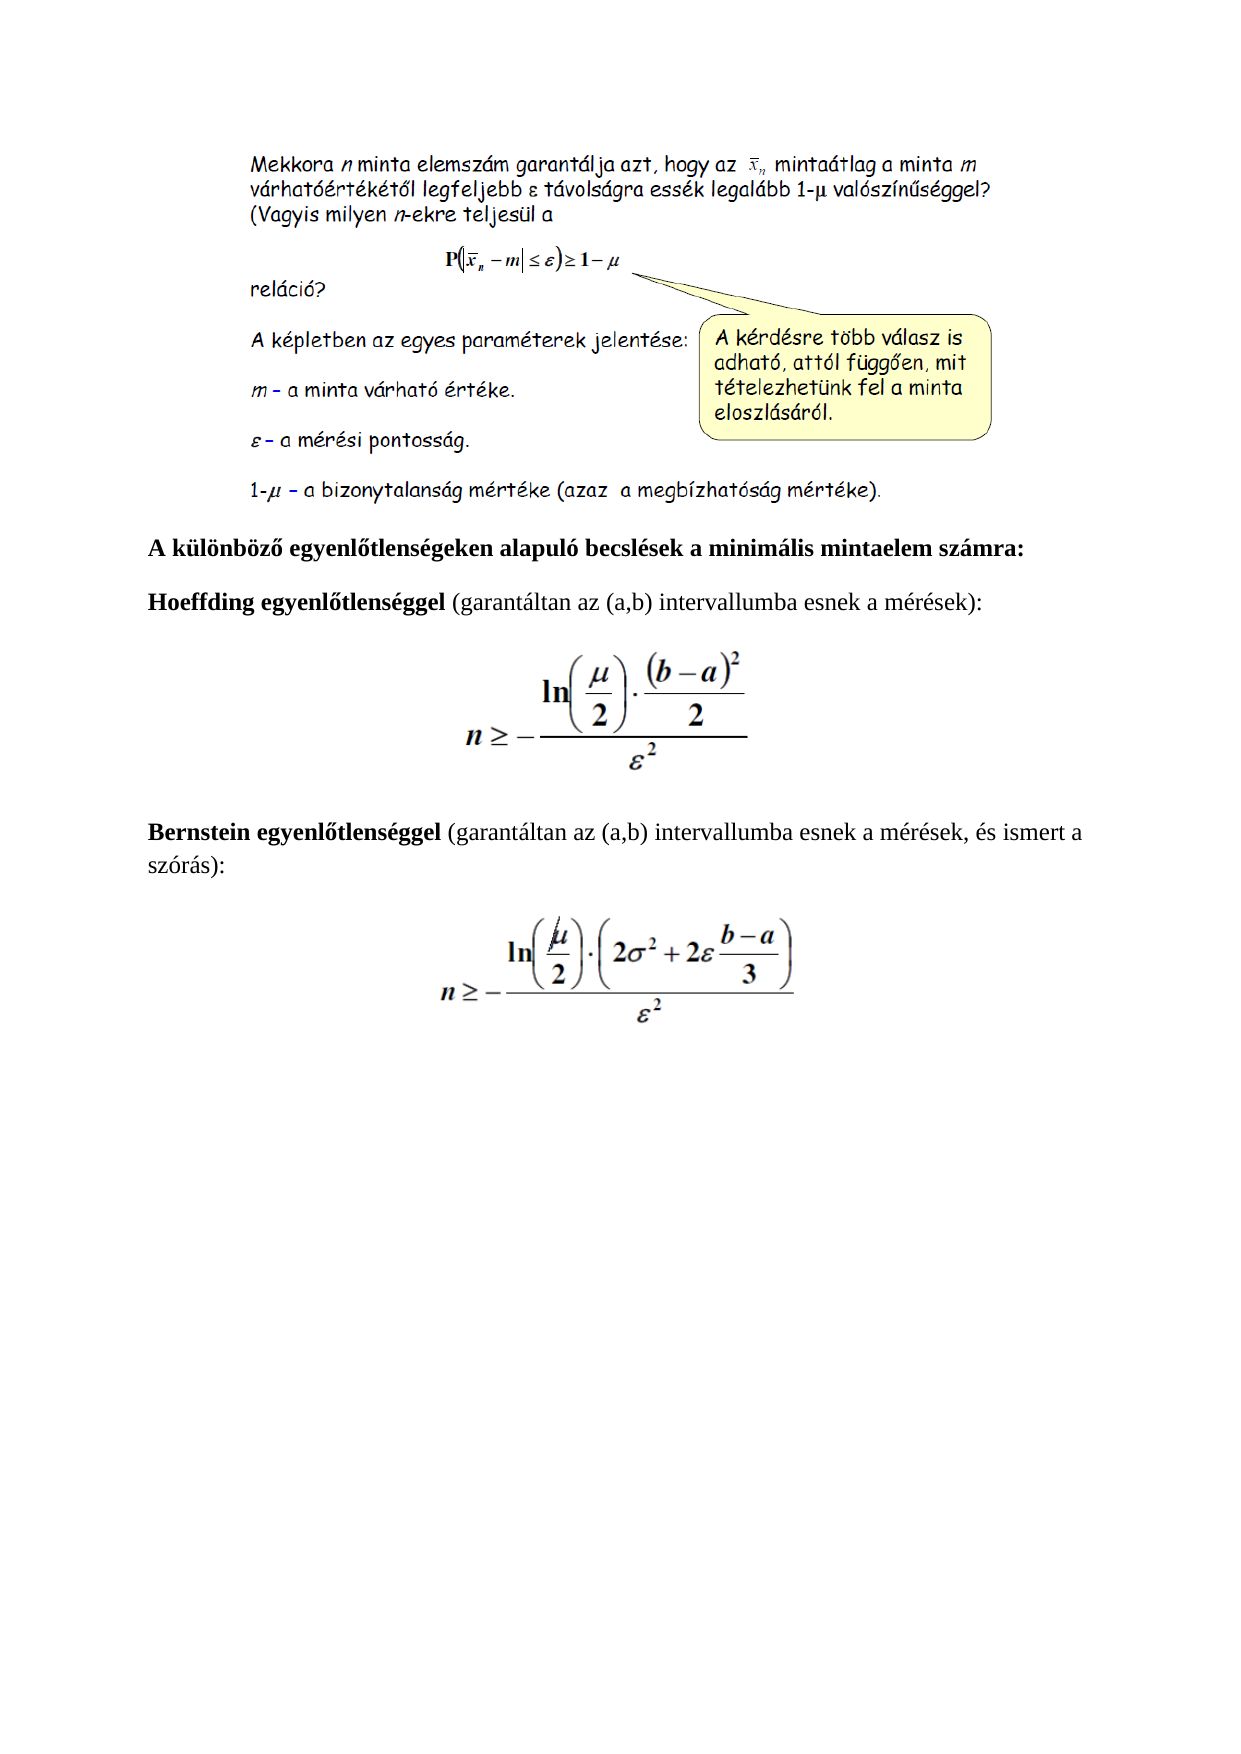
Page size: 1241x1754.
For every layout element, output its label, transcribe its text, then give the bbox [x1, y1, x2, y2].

text A különböző egyenlőtlenségeken alapuló becslések a minimális mintaelem számra: [148, 533, 1093, 562]
text Hoeffding egyenlőtlenséggel (garantáltan az (a,b) intervallumba esnek a mérések): [148, 587, 1093, 616]
picture [455, 640, 785, 792]
picture [434, 903, 807, 1039]
text Bernstein egyenlőtlenséggel (garantáltan az (a,b) intervallumba esnek a mérések, és ismert a szórás): [148, 817, 1093, 879]
picture [241, 147, 1000, 508]
